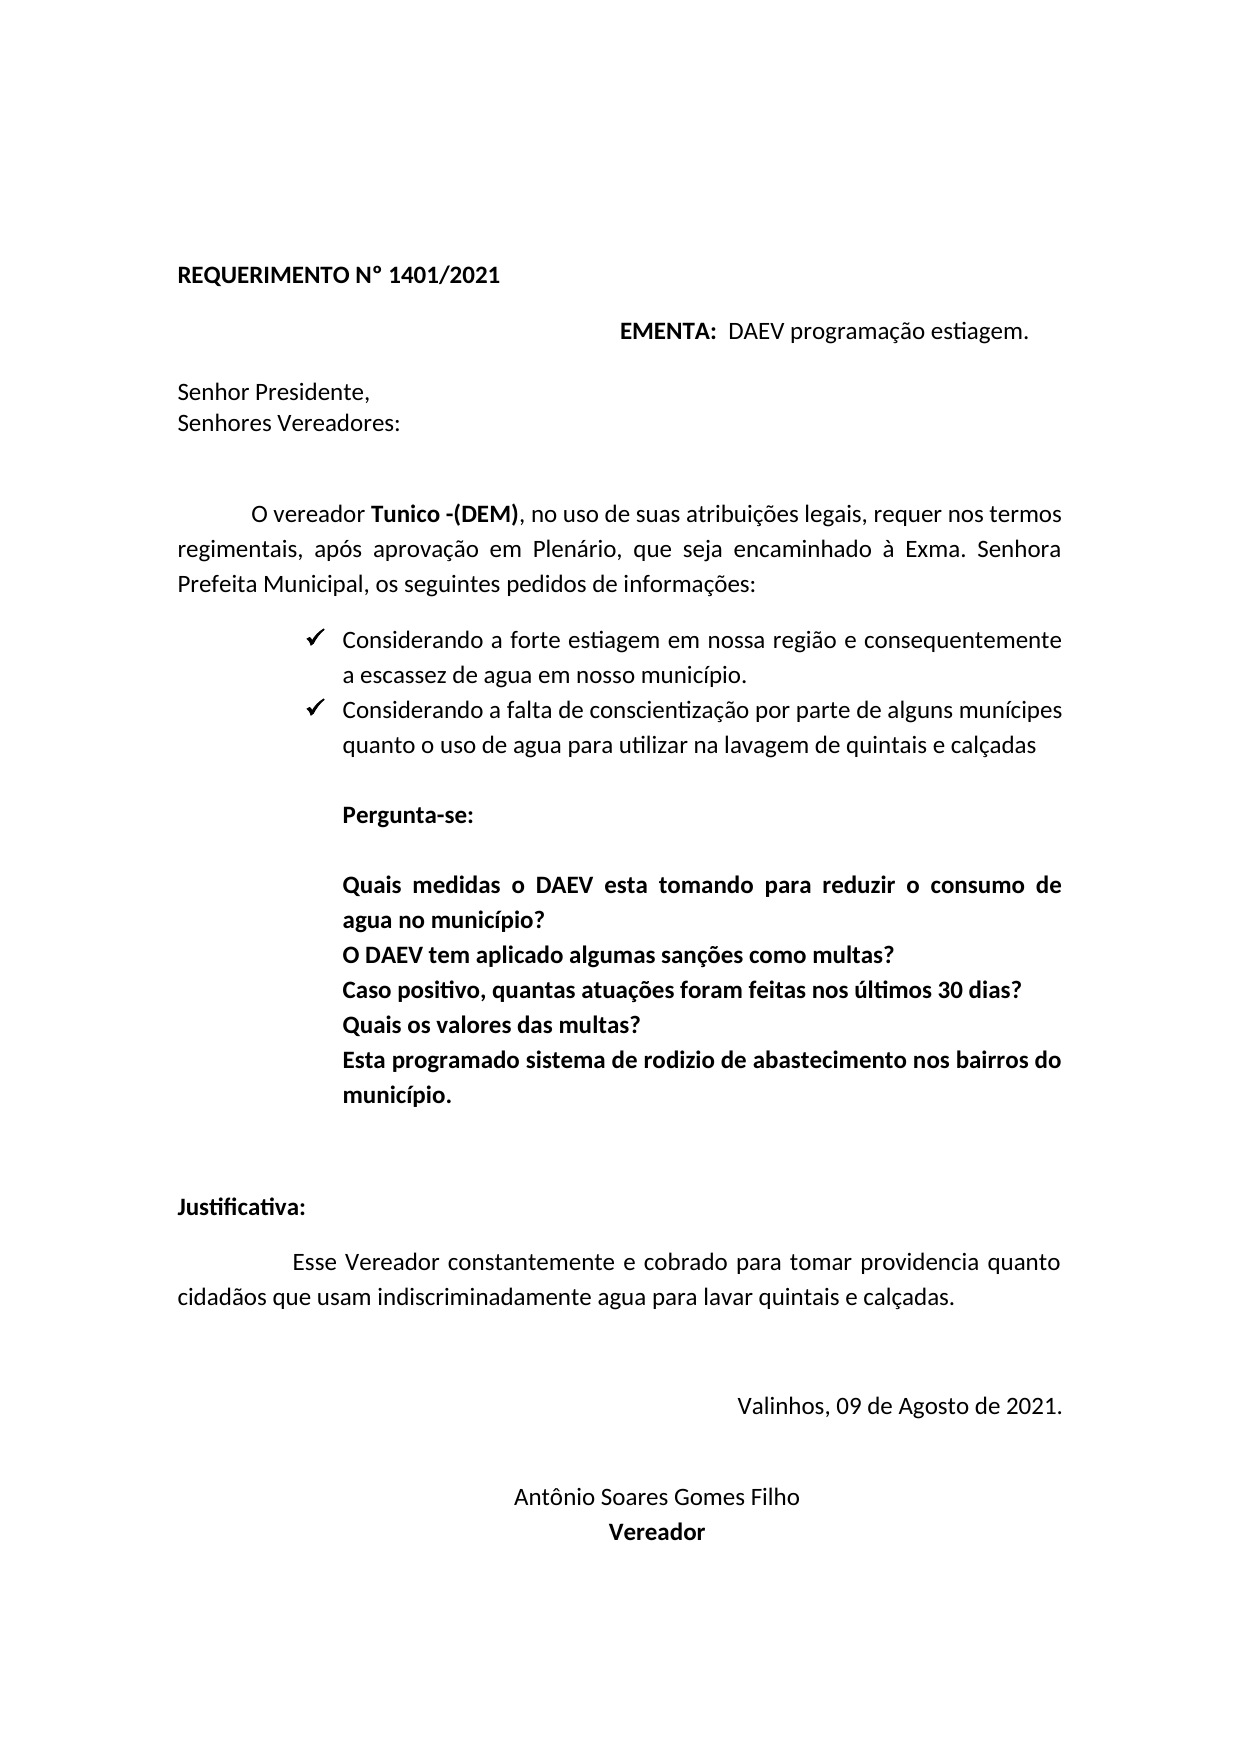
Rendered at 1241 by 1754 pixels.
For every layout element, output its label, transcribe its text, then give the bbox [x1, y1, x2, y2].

text O vereador Tunico -(DEM), no uso de suas atribuições legais, requer nos termos regimentais, após aprovação em Plenário, que seja encaminhado à Exma. Senhora Prefeita Municipal, os seguintes pedidos de informações: [177, 498, 1063, 599]
text Senhor Presidente, [177, 376, 1063, 407]
text REQUERIMENTO Nº 1401/2021 [177, 259, 1063, 290]
list Esta programado sistema de rodizio de abastecimento nos bairros do município. [342, 1044, 1063, 1109]
list Considerando a falta de conscientização por parte de alguns munícipes quanto o uso de agua para utilizar na lavagem de quintais e calçadas [305, 694, 1063, 759]
list Considerando a forte estiagem em nossa região e consequentemente a escassez de agua em nosso município. [305, 624, 1063, 689]
text Justificativa: [177, 1191, 1063, 1221]
list O DAEV tem aplicado algumas sanções como multas? [342, 939, 1063, 969]
list Quais os valores das multas? [342, 1009, 1063, 1039]
list Pergunta-se: [342, 799, 1063, 829]
text Valinhos, 09 de Agosto de 2021. [177, 1390, 1063, 1421]
list Quais medidas o DAEV esta tomando para reduzir o consumo de agua no município? [342, 869, 1063, 934]
text Antônio Soares Gomes Filho [177, 1481, 1063, 1512]
text Senhores Vereadores: [177, 407, 1063, 437]
list Caso positivo, quantas atuações foram feitas nos últimos 30 dias? [342, 974, 1063, 1004]
text Esse Vereador constantemente e cobrado para tomar providencia quanto cidadãos que usam indiscriminadamente agua para lavar quintais e calçadas. [177, 1247, 1063, 1312]
text EMENTA: DAEV programação estiagem. [620, 315, 1063, 346]
text Vereador [177, 1516, 1063, 1547]
